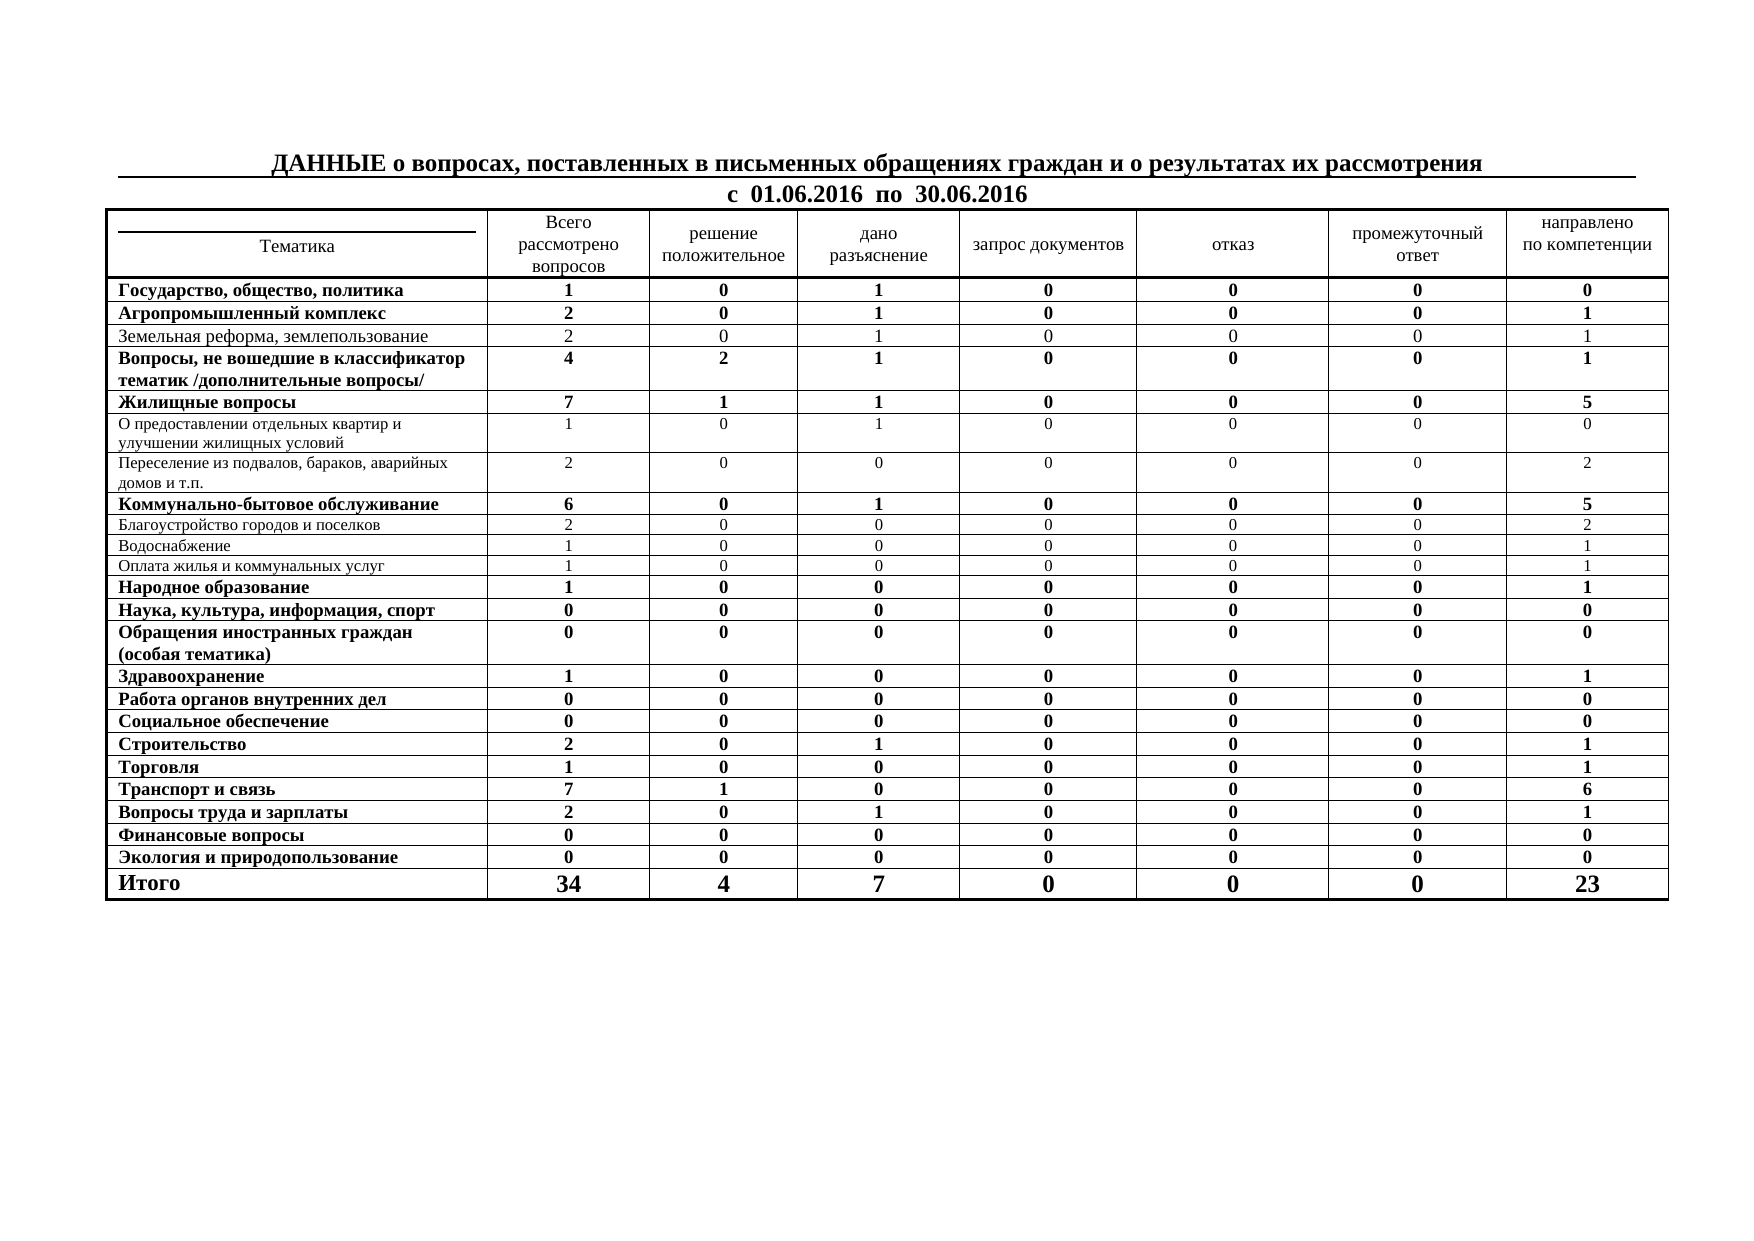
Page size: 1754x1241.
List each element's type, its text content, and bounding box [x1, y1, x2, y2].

table_cell 0 [960, 778, 1136, 800]
table_cell 0 [1329, 347, 1506, 390]
table_cell 1 [798, 493, 959, 514]
table_cell 0 [1507, 414, 1668, 452]
table_cell 7 [488, 391, 649, 413]
table_cell 0 [960, 325, 1136, 346]
table_cell 1 [1507, 556, 1668, 575]
table_cell 1 [1507, 535, 1668, 554]
table_cell Государство, общество, политика [108, 279, 487, 301]
table_cell 0 [1507, 621, 1668, 664]
table_cell 0 [960, 556, 1136, 575]
table_cell 1 [488, 665, 649, 687]
table_cell 1 [798, 347, 959, 390]
table_cell 0 [488, 621, 649, 664]
table_cell 4 [650, 869, 797, 897]
table_cell 0 [1329, 621, 1506, 664]
table_cell 0 [1507, 688, 1668, 709]
table_cell 0 [798, 535, 959, 554]
table_cell 0 [1329, 515, 1506, 534]
table_cell 0 [1137, 801, 1328, 822]
table_cell 0 [488, 824, 649, 845]
table_cell 1 [798, 279, 959, 301]
table_cell 0 [1137, 733, 1328, 754]
table_cell 0 [960, 347, 1136, 390]
table_cell Итого [108, 869, 487, 897]
table_cell 34 [488, 869, 649, 897]
table_cell 0 [960, 576, 1136, 597]
table_cell 4 [488, 347, 649, 390]
table_cell 1 [488, 756, 649, 777]
table_cell 7 [488, 778, 649, 800]
table_cell 0 [1137, 414, 1328, 452]
table_cell 0 [650, 453, 797, 492]
table_cell 0 [960, 665, 1136, 687]
table_cell Здравоохранение [108, 665, 487, 687]
table_cell 0 [960, 493, 1136, 514]
table_cell 0 [650, 493, 797, 514]
table_cell 0 [960, 869, 1136, 897]
table_cell 0 [798, 778, 959, 800]
table_cell 0 [1137, 599, 1328, 620]
table_cell 0 [650, 756, 797, 777]
table_header запрос документов [960, 211, 1136, 276]
table_cell 0 [650, 302, 797, 323]
table_cell 2 [1507, 453, 1668, 492]
table_cell 2 [488, 302, 649, 323]
table_cell 0 [488, 710, 649, 732]
table_cell 0 [1329, 869, 1506, 897]
table_cell 2 [488, 515, 649, 534]
table_cell 1 [798, 801, 959, 822]
table_cell 0 [1507, 279, 1668, 301]
table_cell 0 [1329, 325, 1506, 346]
table_cell 1 [1507, 801, 1668, 822]
table_cell 0 [650, 556, 797, 575]
table_cell 0 [1329, 453, 1506, 492]
table_cell 1 [798, 414, 959, 452]
table_cell 0 [650, 325, 797, 346]
table_cell 0 [1137, 515, 1328, 534]
table_cell 1 [488, 576, 649, 597]
table_cell 0 [650, 279, 797, 301]
table_cell 1 [488, 535, 649, 554]
table_cell 0 [798, 599, 959, 620]
table_cell 0 [1137, 453, 1328, 492]
table_cell 0 [1329, 576, 1506, 597]
table_cell 1 [798, 391, 959, 413]
table_cell 0 [798, 556, 959, 575]
table_cell 1 [1507, 576, 1668, 597]
table_cell 0 [960, 756, 1136, 777]
table_cell Жилищные вопросы [108, 391, 487, 413]
table_cell 1 [798, 733, 959, 754]
text ДАННЫЕ о вопросах, поставленных в письменных обращениях граждан и о результатах их рассмотрения [118, 148, 1636, 176]
table_cell 6 [488, 493, 649, 514]
table_cell 0 [960, 515, 1136, 534]
table_cell 0 [1137, 846, 1328, 868]
table_cell 0 [1137, 325, 1328, 346]
table_cell 0 [1507, 846, 1668, 868]
table_cell 0 [1137, 576, 1328, 597]
table_cell 1 [1507, 325, 1668, 346]
table_cell 0 [1329, 279, 1506, 301]
table_cell Земельная реформа, землепользование [108, 325, 487, 346]
table_cell 1 [1507, 733, 1668, 754]
table_cell 1 [488, 556, 649, 575]
table_cell 0 [1137, 279, 1328, 301]
table_cell 1 [488, 414, 649, 452]
table_cell Народное образование [108, 576, 487, 597]
table_cell Наука, культура, информация, спорт [108, 599, 487, 620]
table_cell 0 [1137, 556, 1328, 575]
table_cell Строительство [108, 733, 487, 754]
table_cell 0 [1507, 599, 1668, 620]
table_cell 1 [650, 778, 797, 800]
table_cell 0 [1329, 756, 1506, 777]
table_cell 0 [798, 756, 959, 777]
table_cell 1 [1507, 756, 1668, 777]
table_cell 0 [1329, 801, 1506, 822]
table_cell 0 [1137, 665, 1328, 687]
table_cell 0 [960, 414, 1136, 452]
table_cell Переселение из подвалов, бараков, аварийных домов и т.п. [108, 453, 487, 492]
table_cell Социальное обеспечение [108, 710, 487, 732]
table_cell 0 [650, 665, 797, 687]
table_cell 1 [1507, 665, 1668, 687]
table_cell 0 [798, 621, 959, 664]
table_cell 0 [798, 846, 959, 868]
table_cell 0 [960, 733, 1136, 754]
table_cell 0 [488, 688, 649, 709]
table_cell 7 [798, 869, 959, 897]
table_cell 1 [488, 279, 649, 301]
table_cell Транспорт и связь [108, 778, 487, 800]
table_cell Экология и природопользование [108, 846, 487, 868]
table_cell 0 [1329, 414, 1506, 452]
table_cell Работа органов внутренних дел [108, 688, 487, 709]
table_cell Оплата жилья и коммунальных услуг [108, 556, 487, 575]
table_cell 0 [960, 710, 1136, 732]
table_cell 1 [1507, 347, 1668, 390]
table_cell Благоустройство городов и поселков [108, 515, 487, 534]
table_cell 1 [650, 391, 797, 413]
table_cell Торговля [108, 756, 487, 777]
table_cell 0 [798, 515, 959, 534]
table_cell 0 [1329, 391, 1506, 413]
table_cell Вопросы, не вошедшие в классификатор тематик /дополнительные вопросы/ [108, 347, 487, 390]
table_cell 6 [1507, 778, 1668, 800]
table_cell 2 [488, 453, 649, 492]
table_cell 0 [650, 414, 797, 452]
table_cell 0 [1329, 302, 1506, 323]
table_cell 0 [798, 453, 959, 492]
table_cell 0 [1507, 710, 1668, 732]
table_cell 0 [1137, 824, 1328, 845]
table_cell 2 [488, 325, 649, 346]
table_cell Финансовые вопросы [108, 824, 487, 845]
table_cell 0 [960, 621, 1136, 664]
table_cell 0 [1329, 778, 1506, 800]
table_header дано разъяснение [798, 211, 959, 276]
table_cell 0 [960, 535, 1136, 554]
table_cell Обращения иностранных граждан (особая тематика) [108, 621, 487, 664]
table_cell 0 [488, 846, 649, 868]
table_cell 0 [960, 846, 1136, 868]
table_cell 0 [1137, 302, 1328, 323]
table_cell Коммунально-бытовое обслуживание [108, 493, 487, 514]
table_cell 1 [798, 325, 959, 346]
table_cell 0 [650, 621, 797, 664]
table_header решение положительное [650, 211, 797, 276]
table_cell 2 [488, 801, 649, 822]
table_cell 0 [960, 302, 1136, 323]
table_cell 0 [798, 665, 959, 687]
table_header отказ [1137, 211, 1328, 276]
table_cell 0 [1329, 556, 1506, 575]
table_cell 0 [960, 599, 1136, 620]
table_cell 0 [650, 576, 797, 597]
table_cell 23 [1507, 869, 1668, 897]
table_cell 0 [1329, 688, 1506, 709]
table_cell 0 [1329, 710, 1506, 732]
table_cell 0 [650, 710, 797, 732]
table_header Всего рассмотрено вопросов [488, 211, 649, 276]
table_cell 0 [798, 710, 959, 732]
table_cell Водоснабжение [108, 535, 487, 554]
table_cell 0 [650, 515, 797, 534]
table_cell 0 [1137, 710, 1328, 732]
table_cell 0 [1137, 535, 1328, 554]
table_cell 1 [1507, 302, 1668, 323]
table_cell 0 [1137, 869, 1328, 897]
table_cell 0 [798, 824, 959, 845]
table_cell 0 [650, 846, 797, 868]
table_cell 0 [960, 801, 1136, 822]
table_cell 0 [650, 688, 797, 709]
table_header промежуточный ответ [1329, 211, 1506, 276]
table_cell 0 [1329, 599, 1506, 620]
table_cell 0 [960, 824, 1136, 845]
table_cell 0 [1507, 824, 1668, 845]
table_cell 0 [650, 801, 797, 822]
table_cell 0 [1329, 733, 1506, 754]
table_cell 5 [1507, 391, 1668, 413]
table_cell 0 [1329, 665, 1506, 687]
table_cell 0 [1137, 621, 1328, 664]
table_cell 0 [960, 453, 1136, 492]
table_cell 0 [960, 688, 1136, 709]
table_cell 2 [650, 347, 797, 390]
table_cell 0 [798, 688, 959, 709]
table_cell 0 [1329, 846, 1506, 868]
table_cell Агропромышленный комплекс [108, 302, 487, 323]
table_cell 0 [1329, 824, 1506, 845]
table_cell 0 [1137, 391, 1328, 413]
table_cell О предоставлении отдельных квартир и улучшении жилищных условий [108, 414, 487, 452]
table_cell 0 [1329, 535, 1506, 554]
table_cell Вопросы труда и зарплаты [108, 801, 487, 822]
table_header Тематика [108, 211, 487, 276]
table_cell 2 [1507, 515, 1668, 534]
table_cell 0 [798, 576, 959, 597]
table_cell 0 [960, 279, 1136, 301]
table_header направлено по компетенции [1507, 211, 1668, 276]
table_cell 0 [650, 824, 797, 845]
table_cell 0 [650, 599, 797, 620]
table_cell 0 [960, 391, 1136, 413]
table_cell 5 [1507, 493, 1668, 514]
table_cell 0 [650, 733, 797, 754]
table_cell 0 [488, 599, 649, 620]
table_cell 0 [1137, 347, 1328, 390]
table_cell 0 [1137, 493, 1328, 514]
table_cell 1 [798, 302, 959, 323]
table_cell 0 [1329, 493, 1506, 514]
table_cell 2 [488, 733, 649, 754]
text с 01.06.2016 по 30.06.2016 [118, 178, 1636, 208]
table_cell 0 [1137, 778, 1328, 800]
table_cell 0 [1137, 688, 1328, 709]
table_cell 0 [650, 535, 797, 554]
table_cell 0 [1137, 756, 1328, 777]
